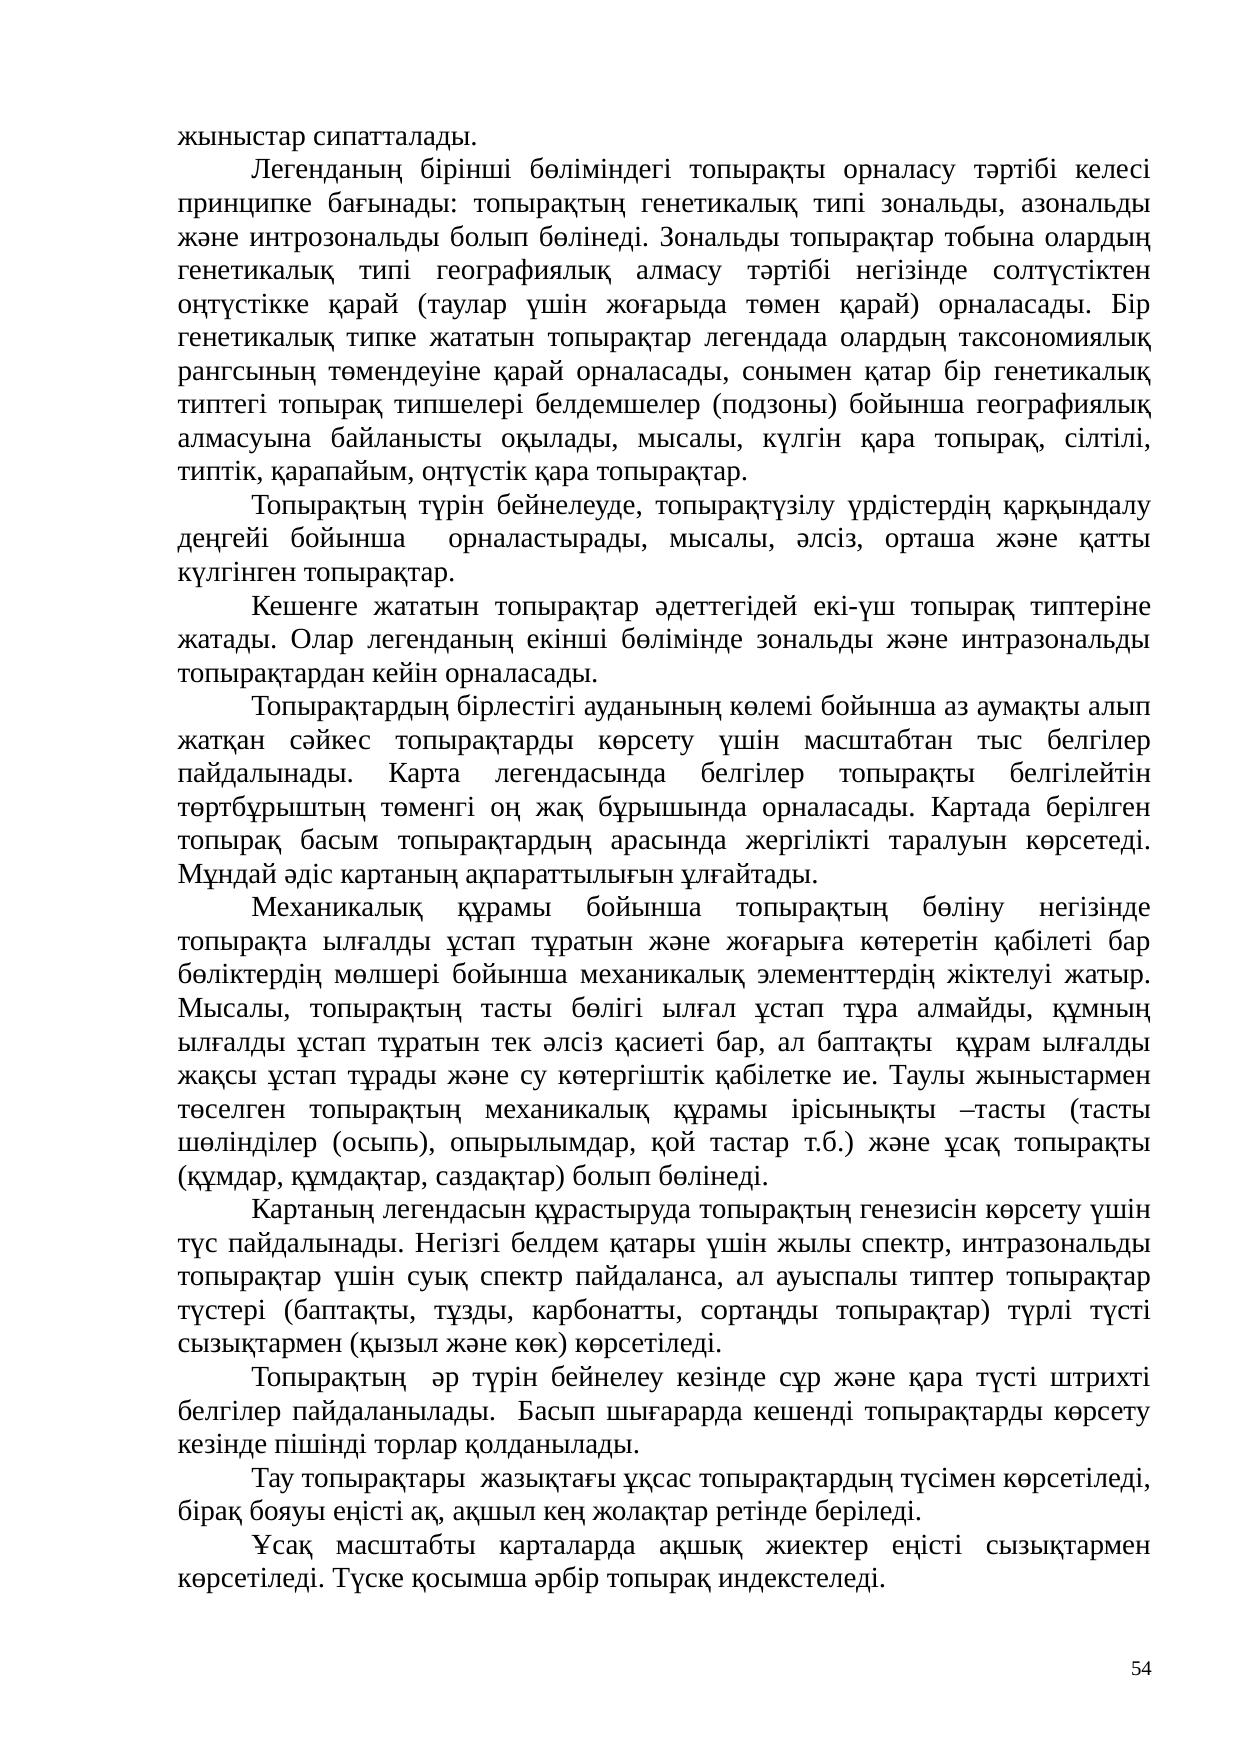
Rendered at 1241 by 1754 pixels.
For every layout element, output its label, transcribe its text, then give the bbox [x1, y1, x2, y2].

text Ұсақ масштабты карталарда ақшық жиектер еңісті сызықтармен көрсетіледі. Түске қосымша әрбір топырақ индекстеледі. [177, 1527, 1152, 1594]
text Кешенге жататын топырақтар әдеттегідей екі-үш топырақ типтеріне жатады. Олар легенданың екінші бөлімінде зональды және интразональды топырақтардан кейін орналасады. [177, 588, 1152, 688]
text Топырақтардың бірлестігі ауданының көлемі бойынша аз аумақты алып жатқан сәйкес топырақтарды көрсету үшін масштабтан тыс белгілер пайдалынады. Карта легендасында белгілер топырақты белгілейтін төртбұрыштың төменгі оң жақ бұрышында орналасады. Картада берілген топырақ басым топырақтардың арасында жергілікті таралуын көрсетеді. Мұндай әдіс картаның ақпараттылығын ұлғайтады. [177, 688, 1152, 889]
text Топырақтың түрін бейнелеуде, топырақтүзілу үрдістердің қарқындалу деңгейі бойынша орналастырады, мысалы, әлсіз, орташа және қатты күлгінген топырақтар. [177, 487, 1152, 588]
text Топырақтың әр түрін бейнелеу кезінде сұр және қара түсті штрихті белгілер пайдаланылады. Басып шығарарда кешенді топырақтарды көрсету кезінде пішінді торлар қолданылады. [177, 1359, 1152, 1460]
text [177, 118, 1152, 152]
text Тау топырақтары жазықтағы ұқсас топырақтардың түсімен көрсетіледі, бірақ бояуы еңісті ақ, ақшыл кең жолақтар ретінде беріледі. [177, 1460, 1152, 1527]
text Легенданың бірінші бөліміндегі топырақты орналасу тәртібі келесі принципке бағынады: топырақтың генетикалық типі зональды, азональды және интрозональды болып бөлінеді. Зональды топырақтар тобына олардың генетикалық типі географиялық алмасу тәртібі негізінде солтүстіктен оңтүстікке қарай (таулар үшін жоғарыда төмен қарай) орналасады. Бір генетикалық типке жататын топырақтар легендада олардың таксономиялық рангсының төмендеуіне қарай орналасады, сонымен қатар бір генетикалық типтегі топырақ типшелері белдемшелер (подзоны) бойынша географиялық алмасуына байланысты оқылады, мысалы, күлгін қара топырақ, сілтілі, типтік, қарапайым, оңтүстік қара топырақтар. [177, 152, 1152, 487]
text Картаның легендасын құрастыруда топырақтың генезисін көрсету үшін түс пайдалынады. Негізгі белдем қатары үшін жылы спектр, интразональды топырақтар үшін суық спектр пайдаланса, ал ауыспалы типтер топырақтар түстері (баптақты, тұзды, карбонатты, сортаңды топырақтар) түрлі түсті сызықтармен (қызыл және көк) көрсетіледі. [177, 1191, 1152, 1359]
text Механикалық құрамы бойынша топырақтың бөліну негізінде топырақта ылғалды ұстап тұратын және жоғарыға көтеретін қабілеті бар бөліктердің мөлшері бойынша механикалық элементтердің жіктелуі жатыр. Мысалы, топырақтың тасты бөлігі ылғал ұстап тұра алмайды, құмның ылғалды ұстап тұратын тек әлсіз қасиеті бар, ал баптақты құрам ылғалды жақсы ұстап тұрады және су көтергіштік қабілетке ие. Таулы жыныстармен төселген топырақтың механикалық құрамы ірісынықты –тасты (тасты шөлінділер (осыпь), опырылымдар, қой тастар т.б.) және ұсақ топырақты (құмдар, құмдақтар, саздақтар) болып бөлінеді. [177, 889, 1152, 1191]
